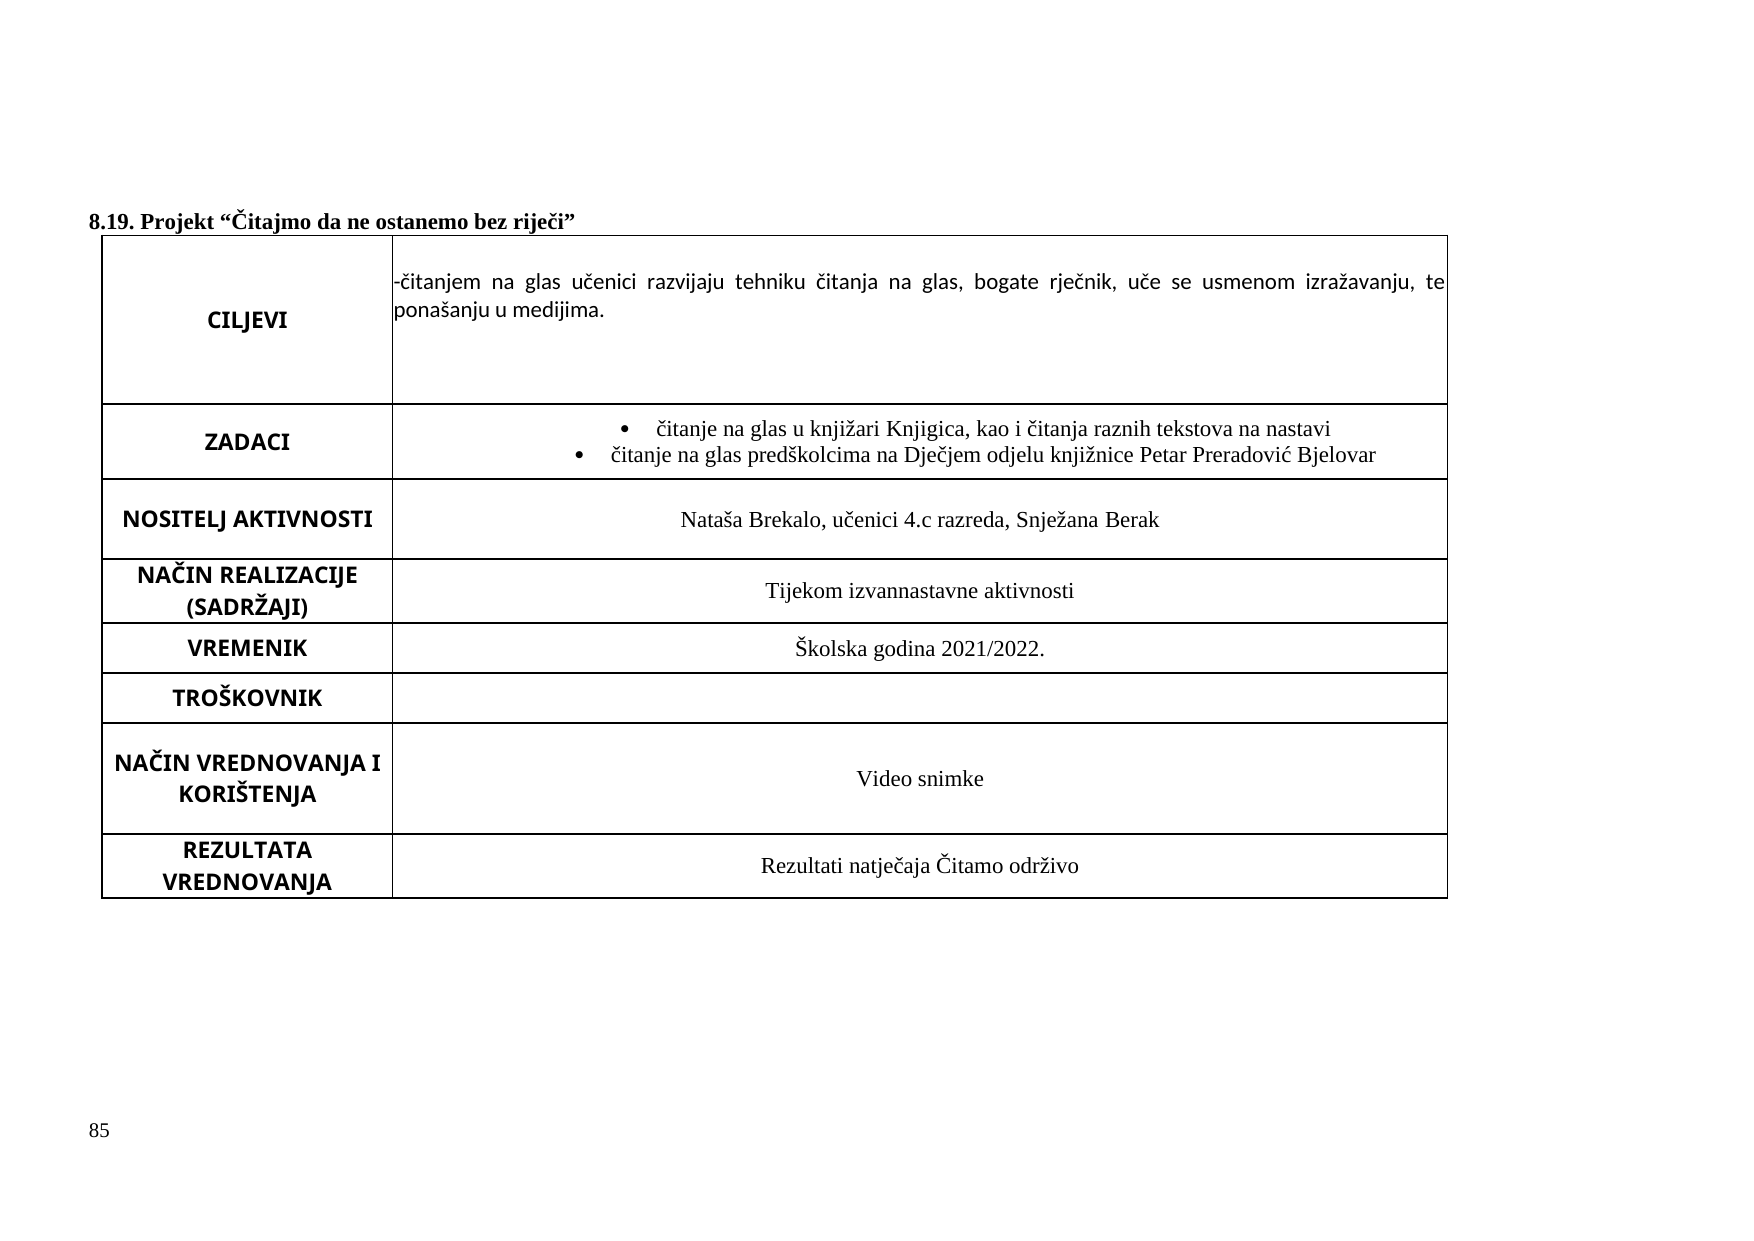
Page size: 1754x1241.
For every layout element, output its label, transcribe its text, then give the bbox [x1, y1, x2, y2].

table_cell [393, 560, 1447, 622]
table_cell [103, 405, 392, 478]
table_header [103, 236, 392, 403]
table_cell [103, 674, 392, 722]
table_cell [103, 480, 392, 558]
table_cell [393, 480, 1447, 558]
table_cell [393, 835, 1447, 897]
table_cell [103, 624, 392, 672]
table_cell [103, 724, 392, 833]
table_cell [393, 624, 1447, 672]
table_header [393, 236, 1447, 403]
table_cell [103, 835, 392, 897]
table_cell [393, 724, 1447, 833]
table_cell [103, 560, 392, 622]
text 8.19. Projekt “Čitajmo da ne ostanemo bez riječi” [89, 208, 1665, 234]
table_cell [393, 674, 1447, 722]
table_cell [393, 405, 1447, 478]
